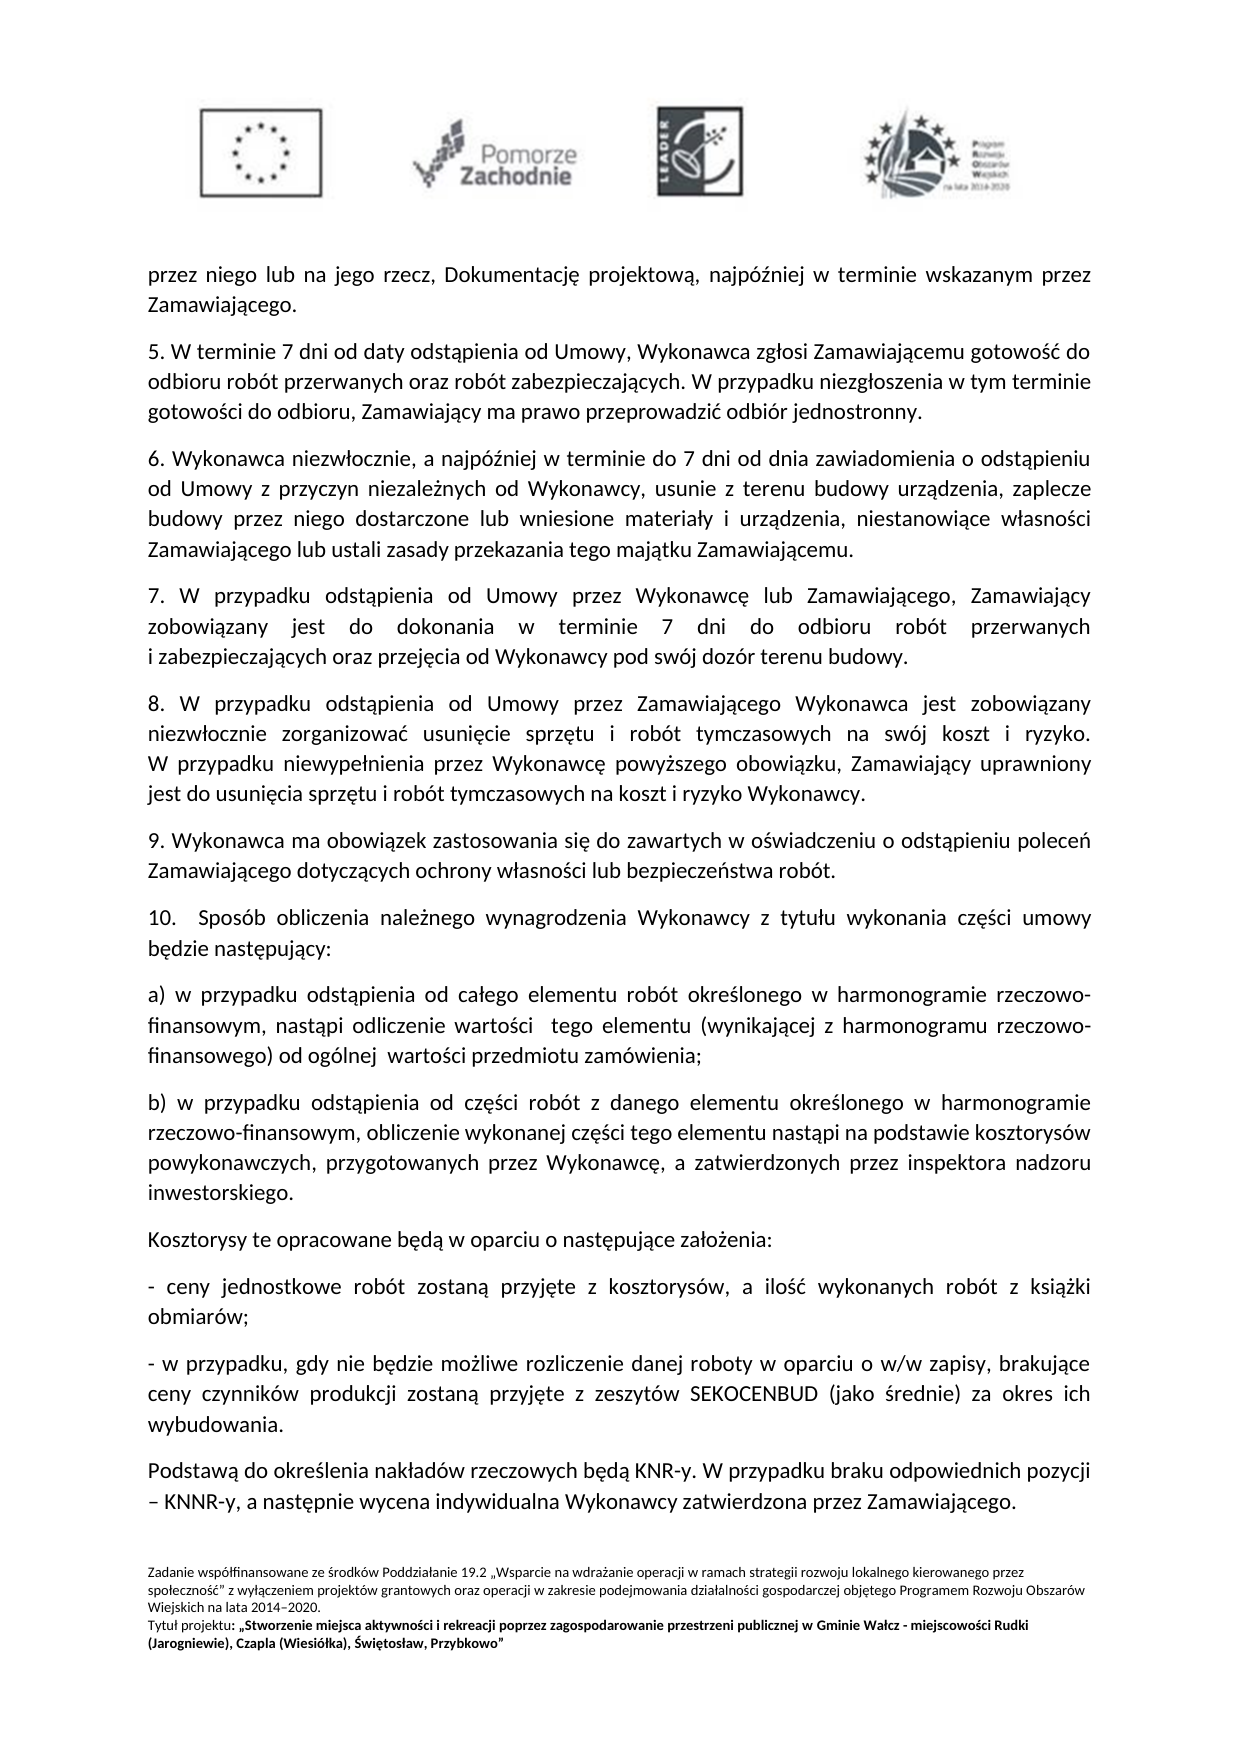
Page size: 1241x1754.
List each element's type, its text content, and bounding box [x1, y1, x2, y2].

text 8. W przypadku odstąpienia od Umowy przez Zamawiającego Wykonawca jest zobowiązany niezwłocznie zorganizować usunięcie sprzętu i robót tymczasowych na swój koszt i ryzyko. W przypadku niewypełnienia przez Wykonawcę powyższego obowiązku, Zamawiający uprawniony jest do usunięcia sprzętu i robót tymczasowych na koszt i ryzyko Wykonawcy. [148, 689, 1093, 808]
text Kosztorysy te opracowane będą w oparciu o następujące założenia: [148, 1225, 1093, 1253]
text a) w przypadku odstąpienia od całego elementu robót określonego w harmonogramie rzeczowo-finansowym, nastąpi odliczenie wartości tego elementu (wynikającej z harmonogramu rzeczowo-finansowego) od ogólnej wartości przedmiotu zamówienia; [148, 981, 1093, 1069]
text 5. W terminie 7 dni od daty odstąpienia od Umowy, Wykonawca zgłosi Zamawiającemu gotowość do odbioru robót przerwanych oraz robót zabezpieczających. W przypadku niezgłoszenia w tym terminie gotowości do odbioru, Zamawiający ma prawo przeprowadzić odbiór jednostronny. [148, 337, 1093, 425]
text 7. W przypadku odstąpienia od Umowy przez Wykonawcę lub Zamawiającego, Zamawiający zobowiązany jest do dokonania w terminie 7 dni do odbioru robót przerwanych i zabezpieczających oraz przejęcia od Wykonawcy pod swój dozór terenu budowy. [148, 582, 1093, 670]
text - ceny jednostkowe robót zostaną przyjęte z kosztorysów, a ilość wykonanych robót z książki obmiarów; [148, 1272, 1093, 1331]
text Podstawą do określenia nakładów rzeczowych będą KNR-y. W przypadku braku odpowiednich pozycji – KNNR-y, a następnie wycena indywidualna Wykonawcy zatwierdzona przez Zamawiającego. [148, 1457, 1093, 1515]
text b) w przypadku odstąpienia od części robót z danego elementu określonego w harmonogramie rzeczowo-finansowym, obliczenie wykonanej części tego elementu nastąpi na podstawie kosztorysów powykonawczych, przygotowanych przez Wykonawcę, a zatwierdzonych przez inspektora nadzoru inwestorskiego. [148, 1088, 1093, 1207]
picture [147, 73, 1095, 260]
text 10. Sposób obliczenia należnego wynagrodzenia Wykonawcy z tytułu wykonania części umowy będzie następujący: [148, 903, 1093, 962]
text 6. Wykonawca niezwłocznie, a najpóźniej w terminie do 7 dni od dnia zawiadomienia o odstąpieniu od Umowy z przyczyn niezależnych od Wykonawcy, usunie z terenu budowy urządzenia, zaplecze budowy przez niego dostarczone lub wniesione materiały i urządzenia, niestanowiące własności Zamawiającego lub ustali zasady przekazania tego majątku Zamawiającemu. [148, 444, 1093, 563]
text - w przypadku, gdy nie będzie możliwe rozliczenie danej roboty w oparciu o w/w zapisy, brakujące ceny czynników produkcji zostaną przyjęte z zeszytów SEKOCENBUD (jako średnie) za okres ich wybudowania. [148, 1349, 1093, 1438]
text 9. Wykonawca ma obowiązek zastosowania się do zawartych w oświadczeniu o odstąpieniu poleceń Zamawiającego dotyczących ochrony własności lub bezpieczeństwa robót. [148, 826, 1093, 885]
